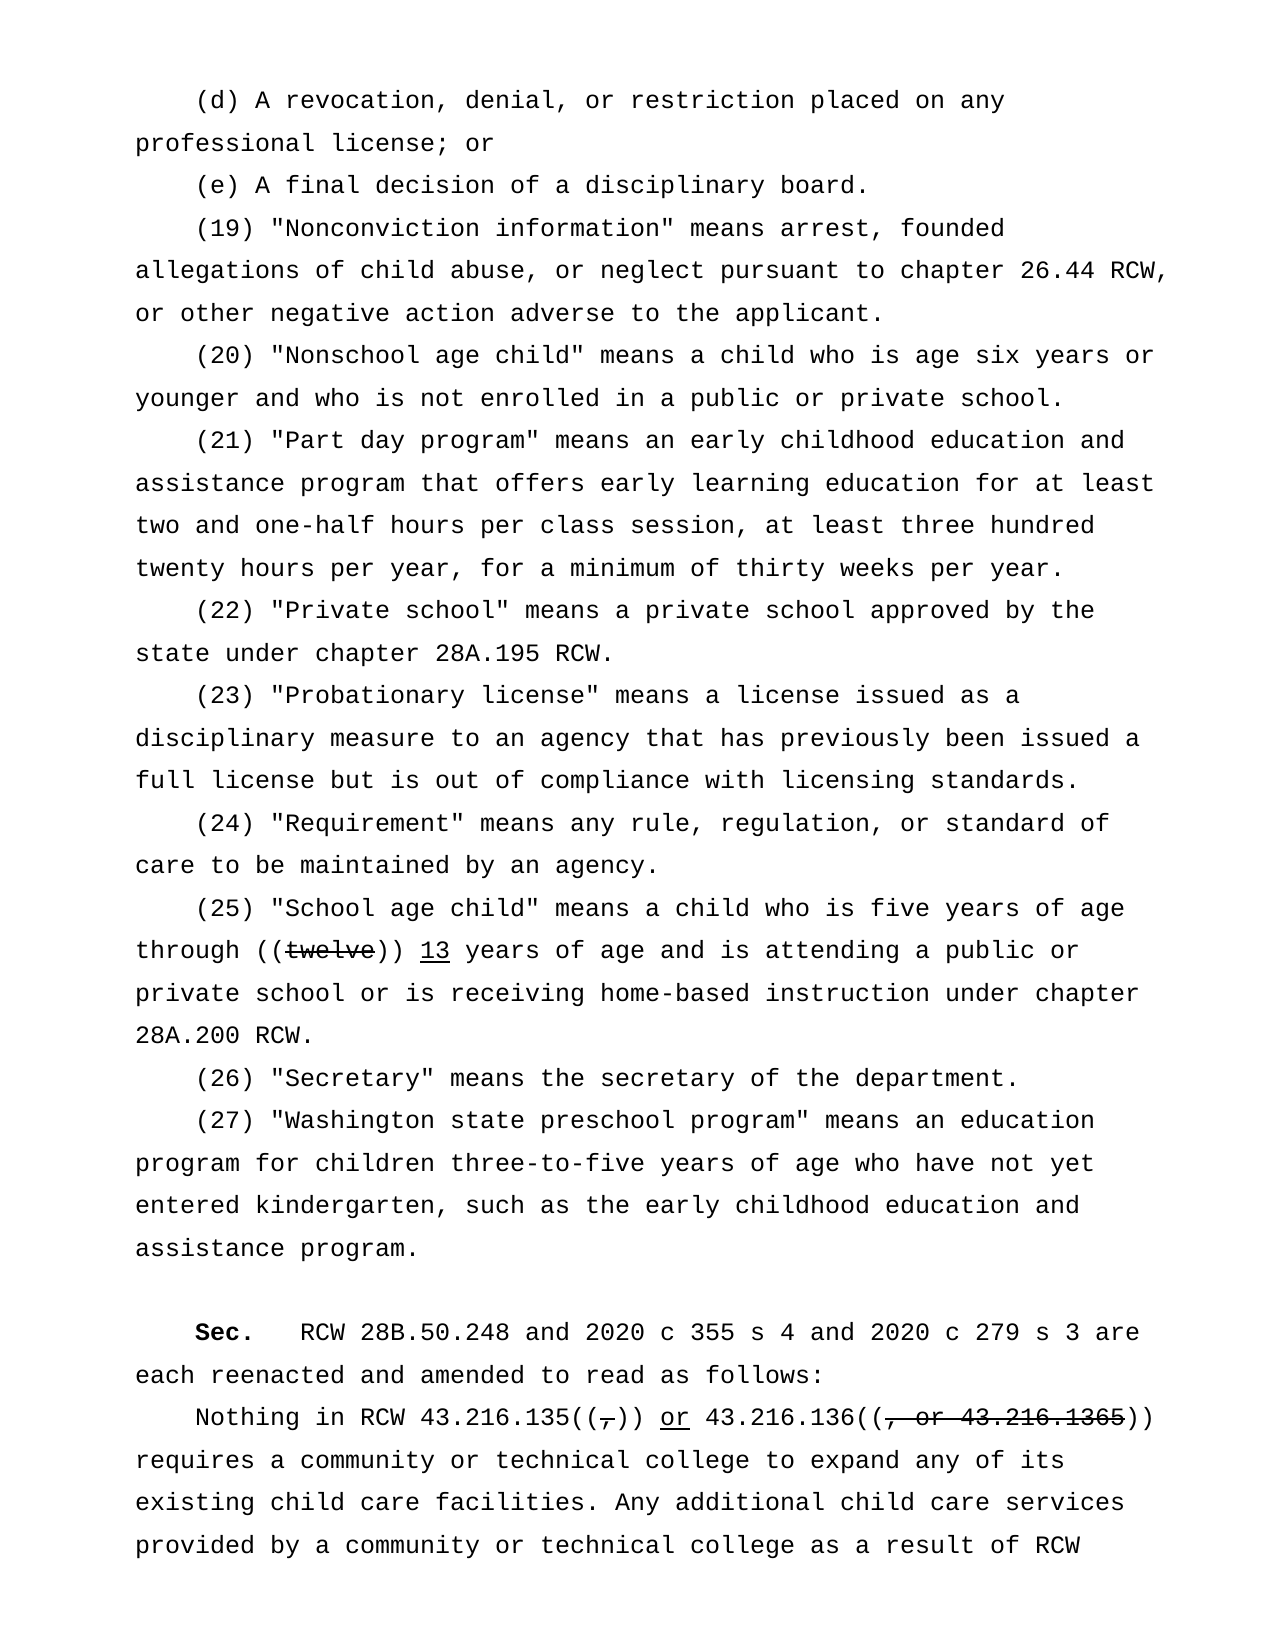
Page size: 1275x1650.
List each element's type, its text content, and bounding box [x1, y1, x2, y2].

text (20) "Nonschool age child" means a child who is age six years or younger and who is not enrolled in a public or private school. [135, 330, 1170, 415]
text (19) "Nonconviction information" means arrest, founded allegations of child abuse, or neglect pursuant to chapter 26.44 RCW, or other negative action adverse to the applicant. [135, 202, 1170, 330]
text Sec. RCW 28B.50.248 and 2020 c 355 s 4 and 2020 c 279 s 3 are each reenacted and amended to read as follows: [135, 1307, 1170, 1392]
text (e) A final decision of a disciplinary board. [135, 160, 1170, 202]
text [135, 1392, 1170, 1562]
text (d) A revocation, denial, or restriction placed on any professional license; or [135, 75, 1170, 160]
text (27) "Washington state preschool program" means an education program for children three-to-five years of age who have not yet entered kindergarten, such as the early childhood education and assistance program. [135, 1095, 1170, 1265]
text (24) "Requirement" means any rule, regulation, or standard of care to be maintained by an agency. [135, 797, 1170, 882]
text (22) "Private school" means a private school approved by the state under chapter 28A.195 RCW. [135, 585, 1170, 670]
text (21) "Part day program" means an early childhood education and assistance program that offers early learning education for at least two and one-half hours per class session, at least three hundred twenty hours per year, for a minimum of thirty weeks per year. [135, 415, 1170, 585]
text (23) "Probationary license" means a license issued as a disciplinary measure to an agency that has previously been issued a full license but is out of compliance with licensing standards. [135, 670, 1170, 797]
text (26) "Secretary" means the secretary of the department. [135, 1052, 1170, 1095]
text (25) "School age child" means a child who is five years of age through ((twelve)) 13 years of age and is attending a public or private school or is receiving home-based instruction under chapter 28A.200 RCW. [135, 882, 1170, 1052]
